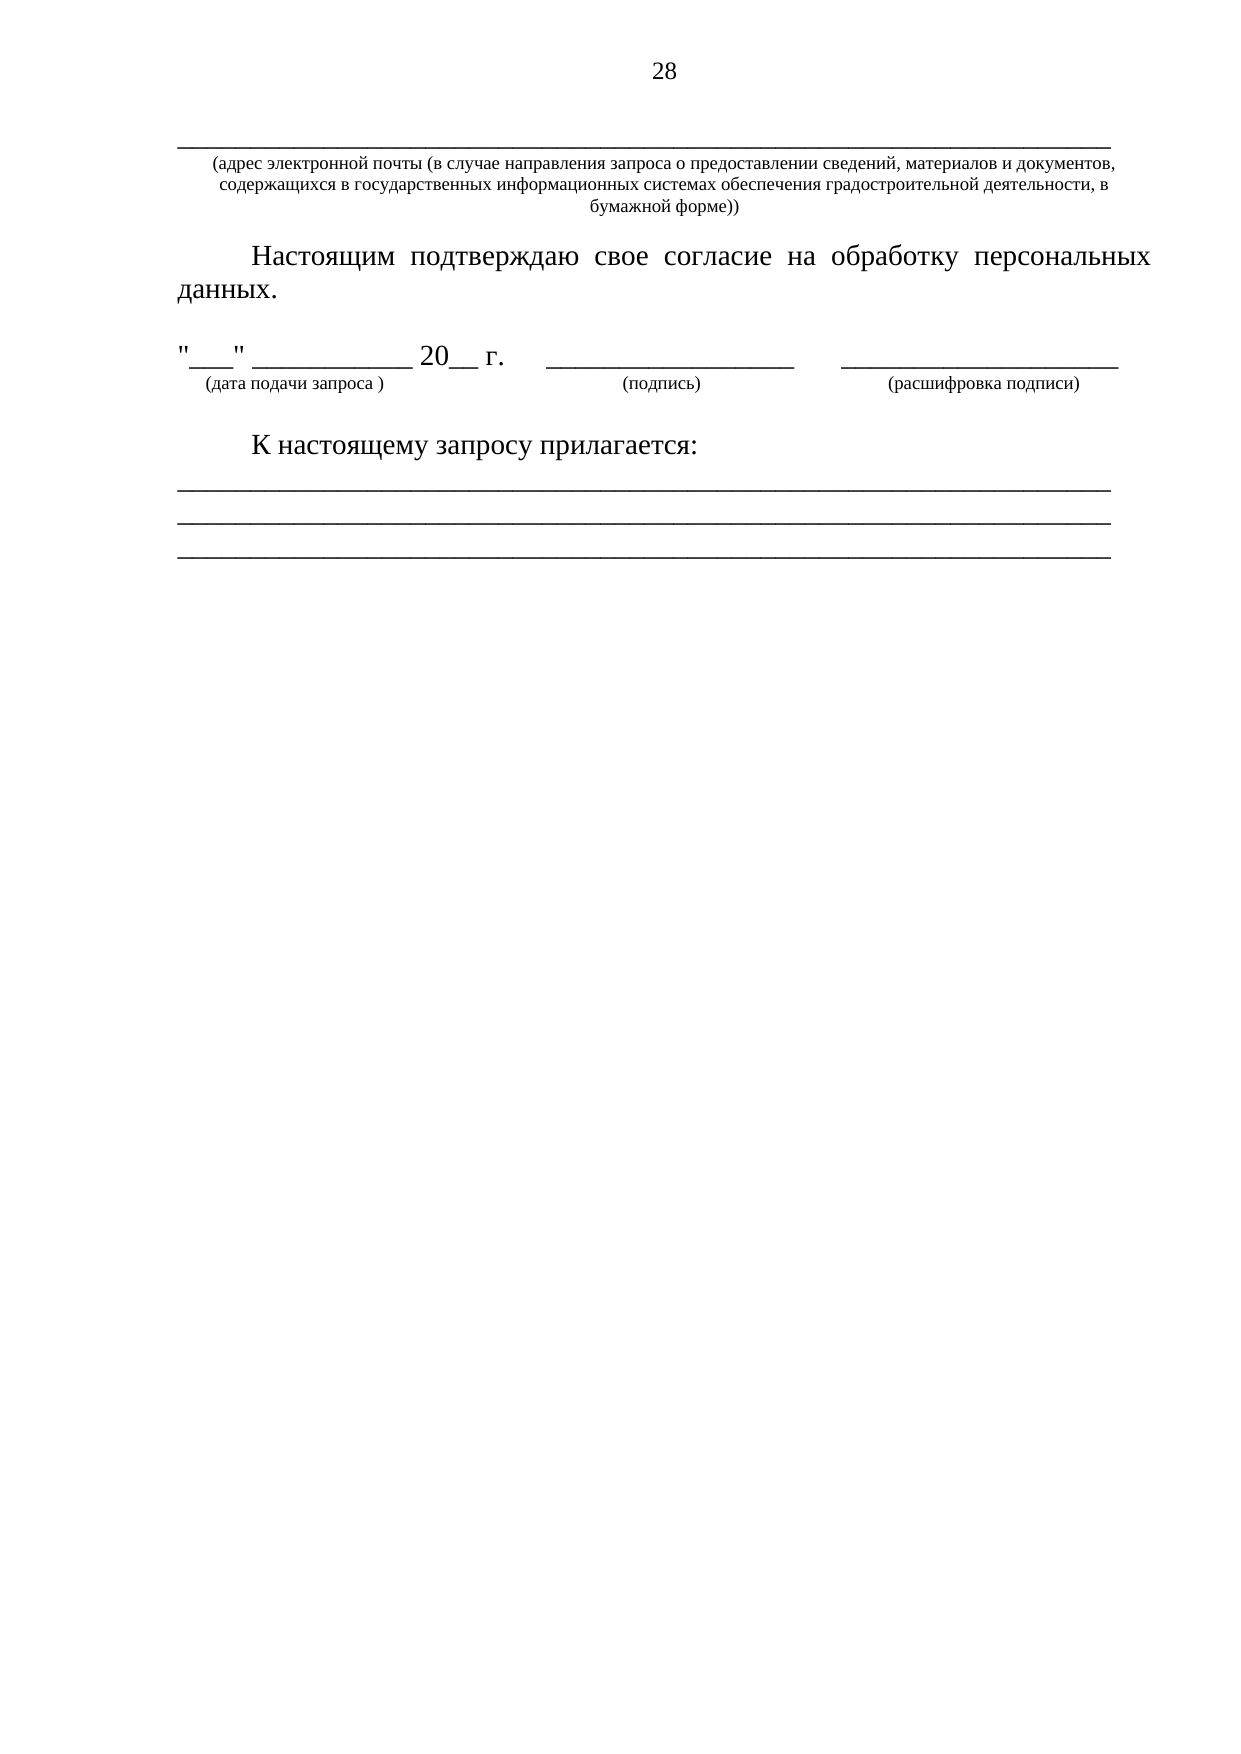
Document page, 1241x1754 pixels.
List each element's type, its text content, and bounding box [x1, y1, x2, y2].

text ________________________________________________________________ [177, 461, 1152, 494]
text ________________________________________________________________ [177, 118, 1152, 152]
text Настоящим подтверждаю свое согласие на обработку персональных данных. [177, 238, 1152, 305]
text (дата подачи запроса ) (подпись) (расшифровка подписи) [177, 372, 1152, 394]
text К настоящему запросу прилагается: [177, 427, 1152, 461]
text (адрес электронной почты (в случае направления запроса о предоставлении сведений, материалов и документов, содержащихся в государственных информационных системах обеспечения градостроительной деятельности, в бумажной форме)) [177, 152, 1152, 216]
text "___" ___________ 20__ г. _________________ ___________________ [177, 338, 1152, 372]
text ________________________________________________________________ [177, 494, 1152, 528]
text ________________________________________________________________ [177, 528, 1152, 561]
